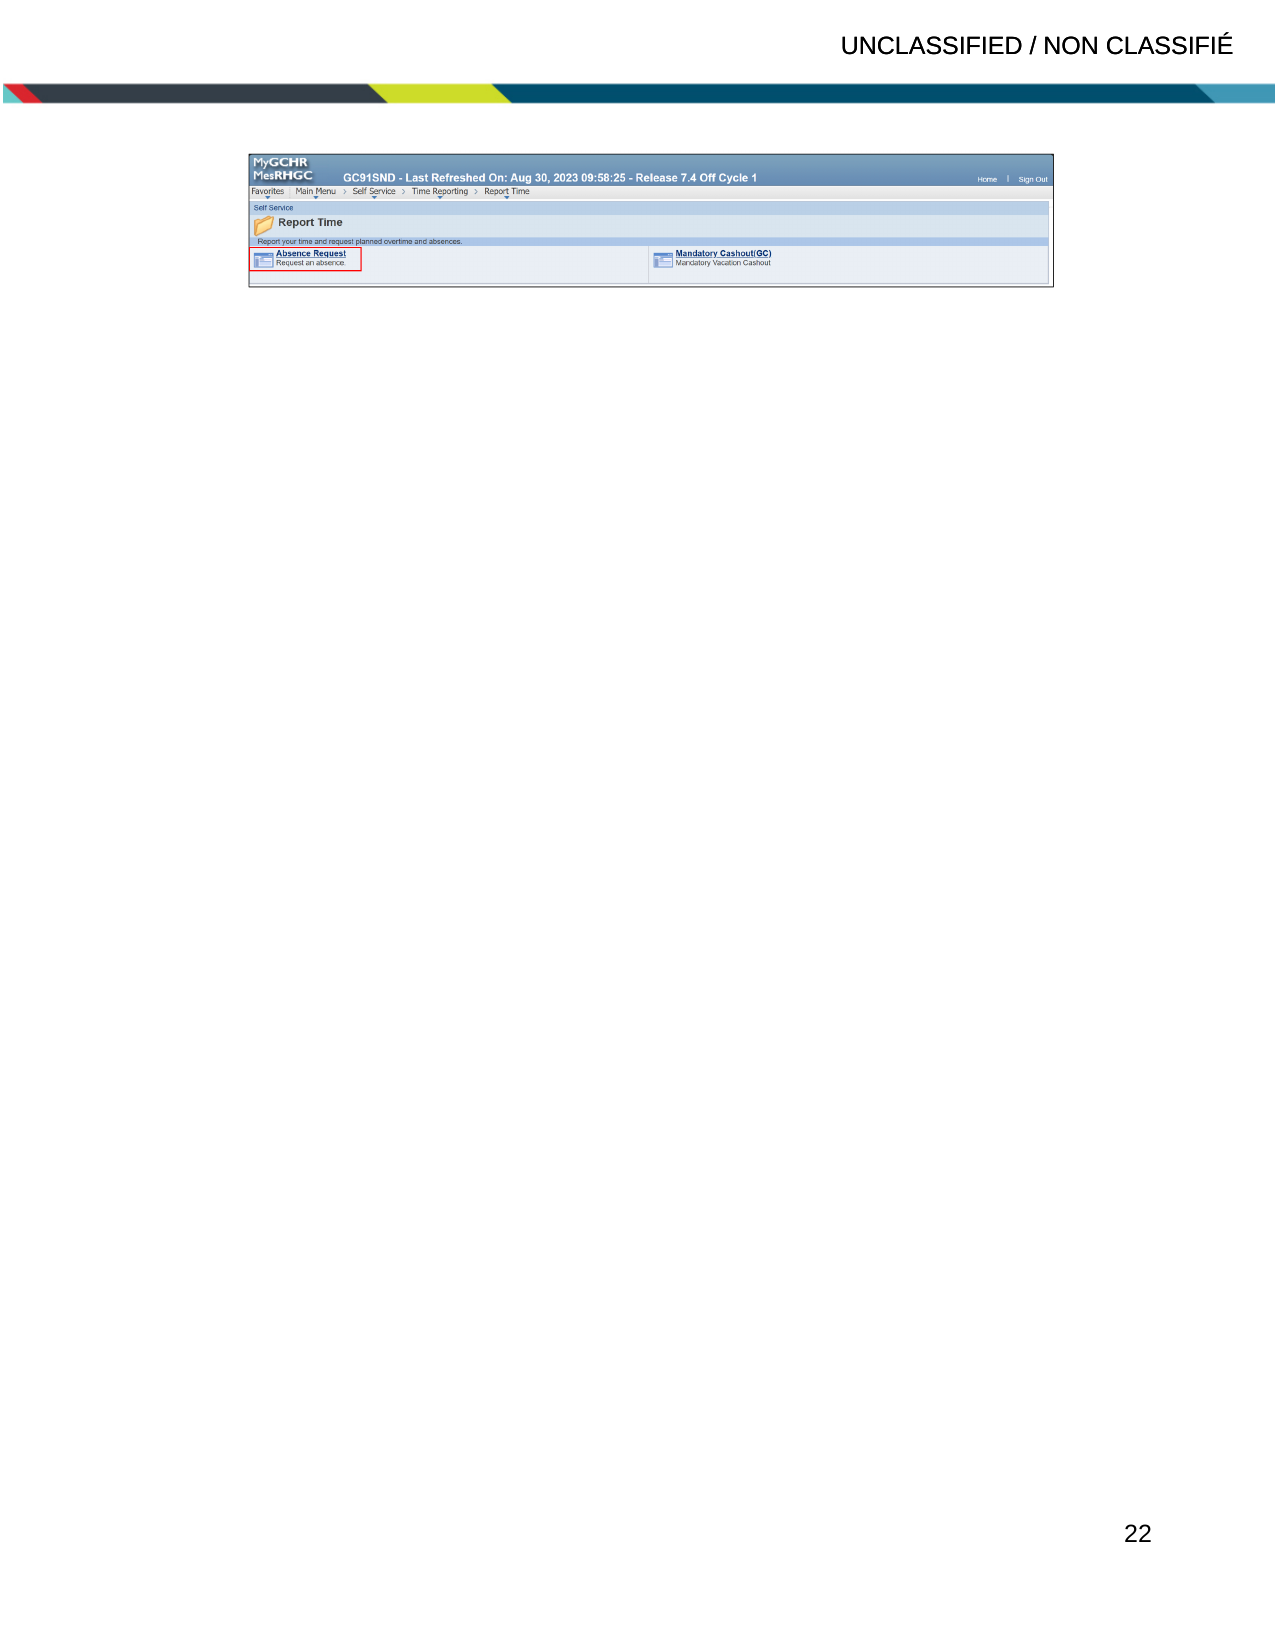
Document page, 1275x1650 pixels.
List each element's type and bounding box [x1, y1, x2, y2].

picture [3, 74, 1275, 117]
picture [246, 150, 1056, 290]
